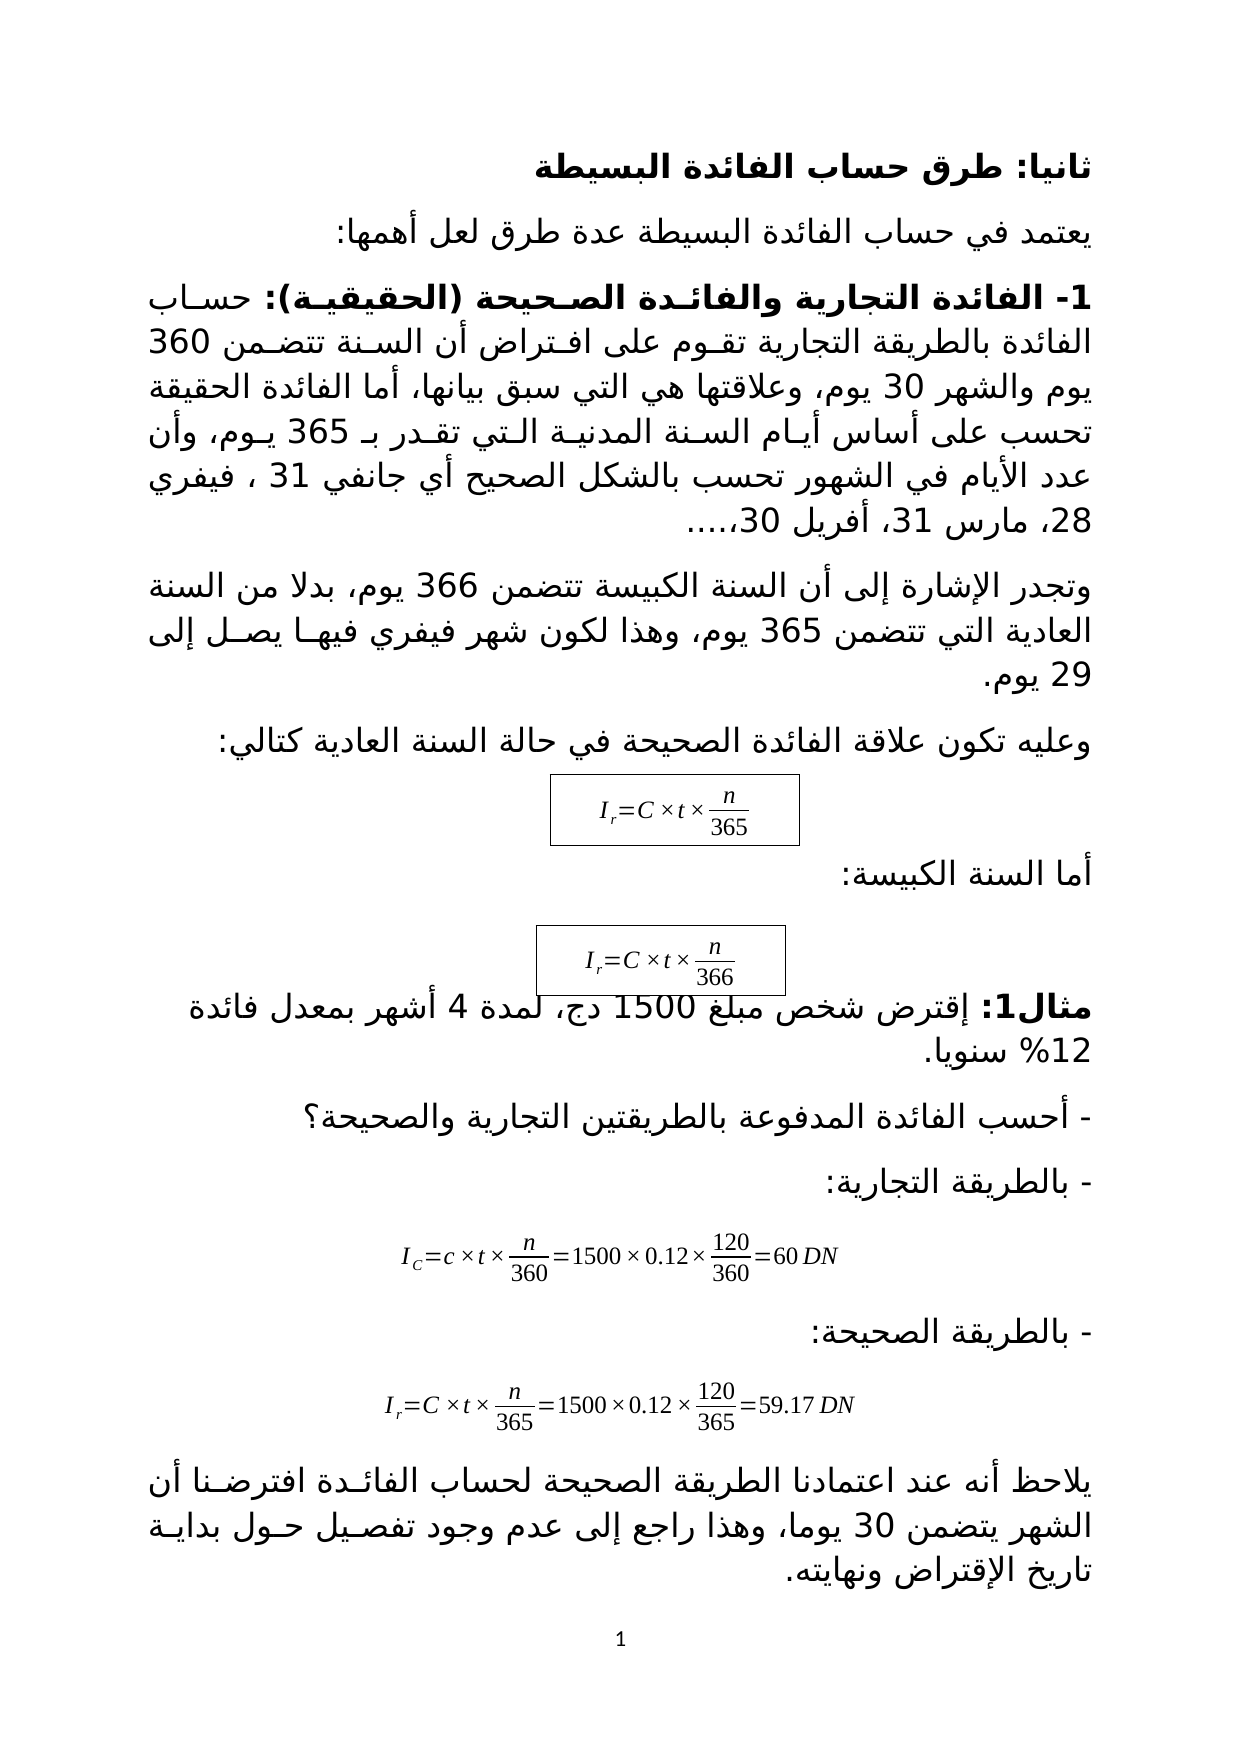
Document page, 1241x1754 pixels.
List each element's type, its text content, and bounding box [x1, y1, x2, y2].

text مثال1: إقترض شخص مبلغ 1500 دج، لمدة 4 أشهر بمعدل فائدة 12% سنويا. [148, 987, 1093, 1071]
text أما السنة الكبيسة: [148, 854, 1093, 893]
text 1- الفائدة التجارية والفائدة الصحيحة (الحقيقية): حساب الفائدة بالطريقة التجارية تقوم على افتراض أن السنة تتضمن 360 يوم والشهر 30 يوم، وعلاقتها هي التي سبق بيانها، أما الفائدة الحقيقة تحسب على أساس أيام السنة المدنية التي تقدر بـ 365 يوم، وأن عدد الأيام في الشهور تحسب بالشكل الصحيح أي جانفي 31 ، فيفري 28، مارس 31، أفريل 30،.... [148, 278, 1093, 540]
text يعتمد في حساب الفائدة البسيطة عدة طرق لعل أهمها: [148, 213, 1093, 252]
text - أحسب الفائدة المدفوعة بالطريقتين التجارية والصحيحة؟ [148, 1097, 1093, 1136]
text وتجدر الإشارة إلى أن السنة الكبيسة تتضمن 366 يوم، بدلا من السنة العادية التي تتضمن 365 يوم، وهذا لكون شهر فيفري فيها يصل إلى 29 يوم. [148, 567, 1093, 695]
text - بالطريقة الصحيحة: [148, 1312, 1093, 1351]
text - بالطريقة التجارية: [148, 1163, 1093, 1202]
text وعليه تكون علاقة الفائدة الصحيحة في حالة السنة العادية كتالي: [148, 721, 1093, 760]
text ثانيا: طرق حساب الفائدة البسيطة [148, 148, 1093, 186]
text يلاحظ أنه عند اعتمادنا الطريقة الصحيحة لحساب الفائدة افترضنا أن الشهر يتضمن 30 يوما، وهذا راجع إلى عدم وجود تفصيل حول بداية تاريخ الإقتراض ونهايته. [148, 1462, 1093, 1589]
